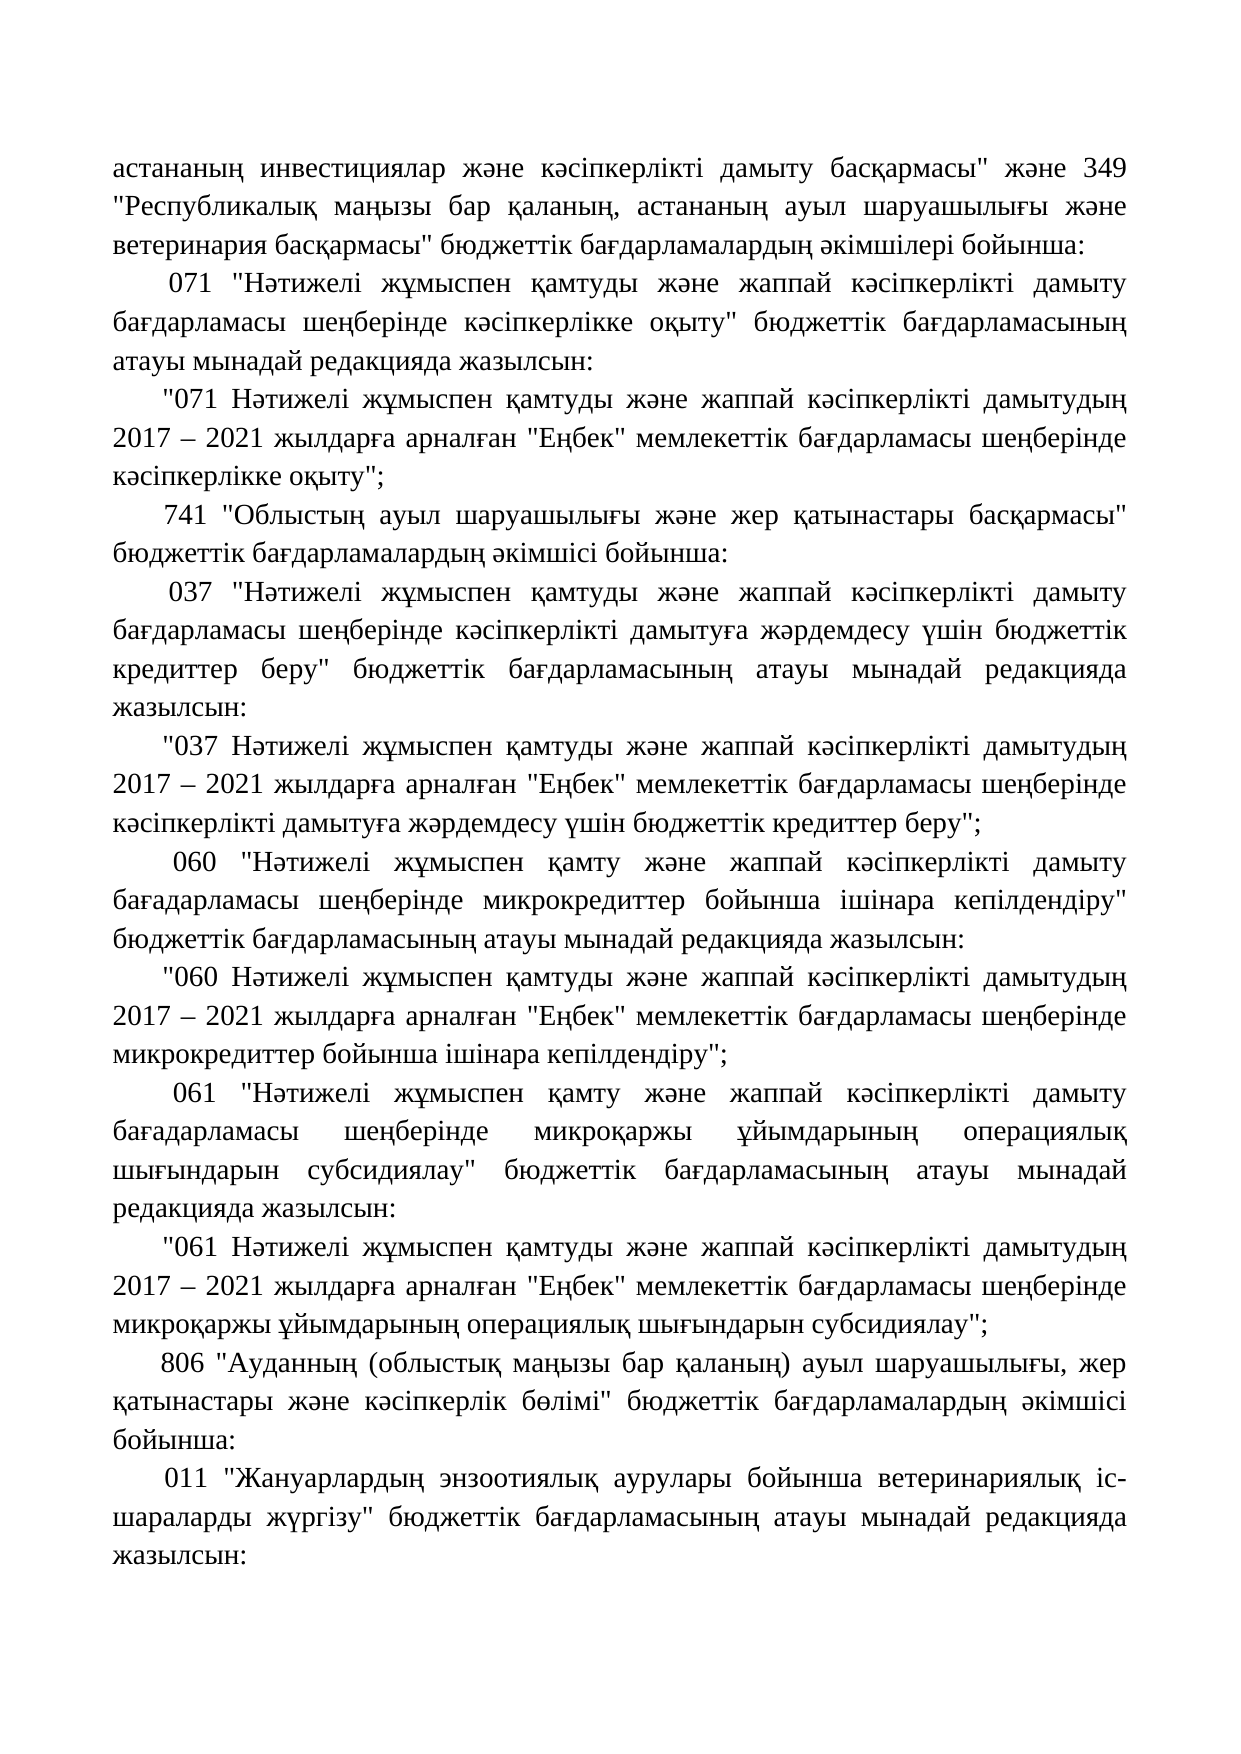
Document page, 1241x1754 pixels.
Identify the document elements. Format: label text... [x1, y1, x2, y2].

text "060 Нәтижелі жұмыспен қамтуды және жаппай кәсіпкерлікті дамытудың 2017 – 2021 жылдарға арналған "Еңбек" мемлекеттік бағдарламасы шеңберінде микрокредиттер бойынша ішінара кепілдендіру"; [112, 959, 1128, 1070]
text 741 "Облыстың ауыл шаруашылығы және жер қатынастары басқармасы" бюджеттік бағдарламалардың әкімшісі бойынша: [112, 497, 1128, 569]
text 011 "Жануарлардың энзоотиялық аурулары бойынша ветеринариялық іс-шараларды жүргізу" бюджеттік бағдарламасының атауы мынадай редакцияда жазылсын: [112, 1460, 1128, 1571]
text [112, 150, 1128, 261]
text 806 "Ауданның (облыстық маңызы бар қаланың) ауыл шаруашылығы, жер қатынастары және кәсіпкерлік бөлімі" бюджеттік бағдарламалардың әкімшісі бойынша: [112, 1345, 1128, 1455]
text "037 Нәтижелі жұмыспен қамтуды және жаппай кәсіпкерлікті дамытудың 2017 – 2021 жылдарға арналған "Еңбек" мемлекеттік бағдарламасы шеңберінде кәсіпкерлікті дамытуға жәрдемдесу үшін бюджеттік кредиттер беру"; [112, 728, 1128, 839]
text 061 "Нәтижелі жұмыспен қамту және жаппай кәсіпкерлікті дамыту бағадарламасы шеңберінде микроқаржы ұйымдарының операциялық шығындарын субсидиялау" бюджеттік бағдарламасының атауы мынадай редакцияда жазылсын: [112, 1075, 1128, 1224]
text 037 "Нәтижелі жұмыспен қамтуды және жаппай кәсіпкерлікті дамыту бағдарламасы шеңберінде кәсіпкерлікті дамытуға жәрдемдесу үшін бюджеттік кредиттер беру" бюджеттік бағдарламасының атауы мынадай редакцияда жазылсын: [112, 574, 1128, 723]
text "061 Нәтижелі жұмыспен қамтуды және жаппай кәсіпкерлікті дамытудың 2017 – 2021 жылдарға арналған "Еңбек" мемлекеттік бағдарламасы шеңберінде микроқаржы ұйымдарының операциялық шығындарын субсидиялау"; [112, 1229, 1128, 1340]
text 060 "Нәтижелі жұмыспен қамту және жаппай кәсіпкерлікті дамыту бағадарламасы шеңберінде микрокредиттер бойынша ішінара кепілдендіру" бюджеттік бағдарламасының атауы мынадай редакцияда жазылсын: [112, 844, 1128, 954]
